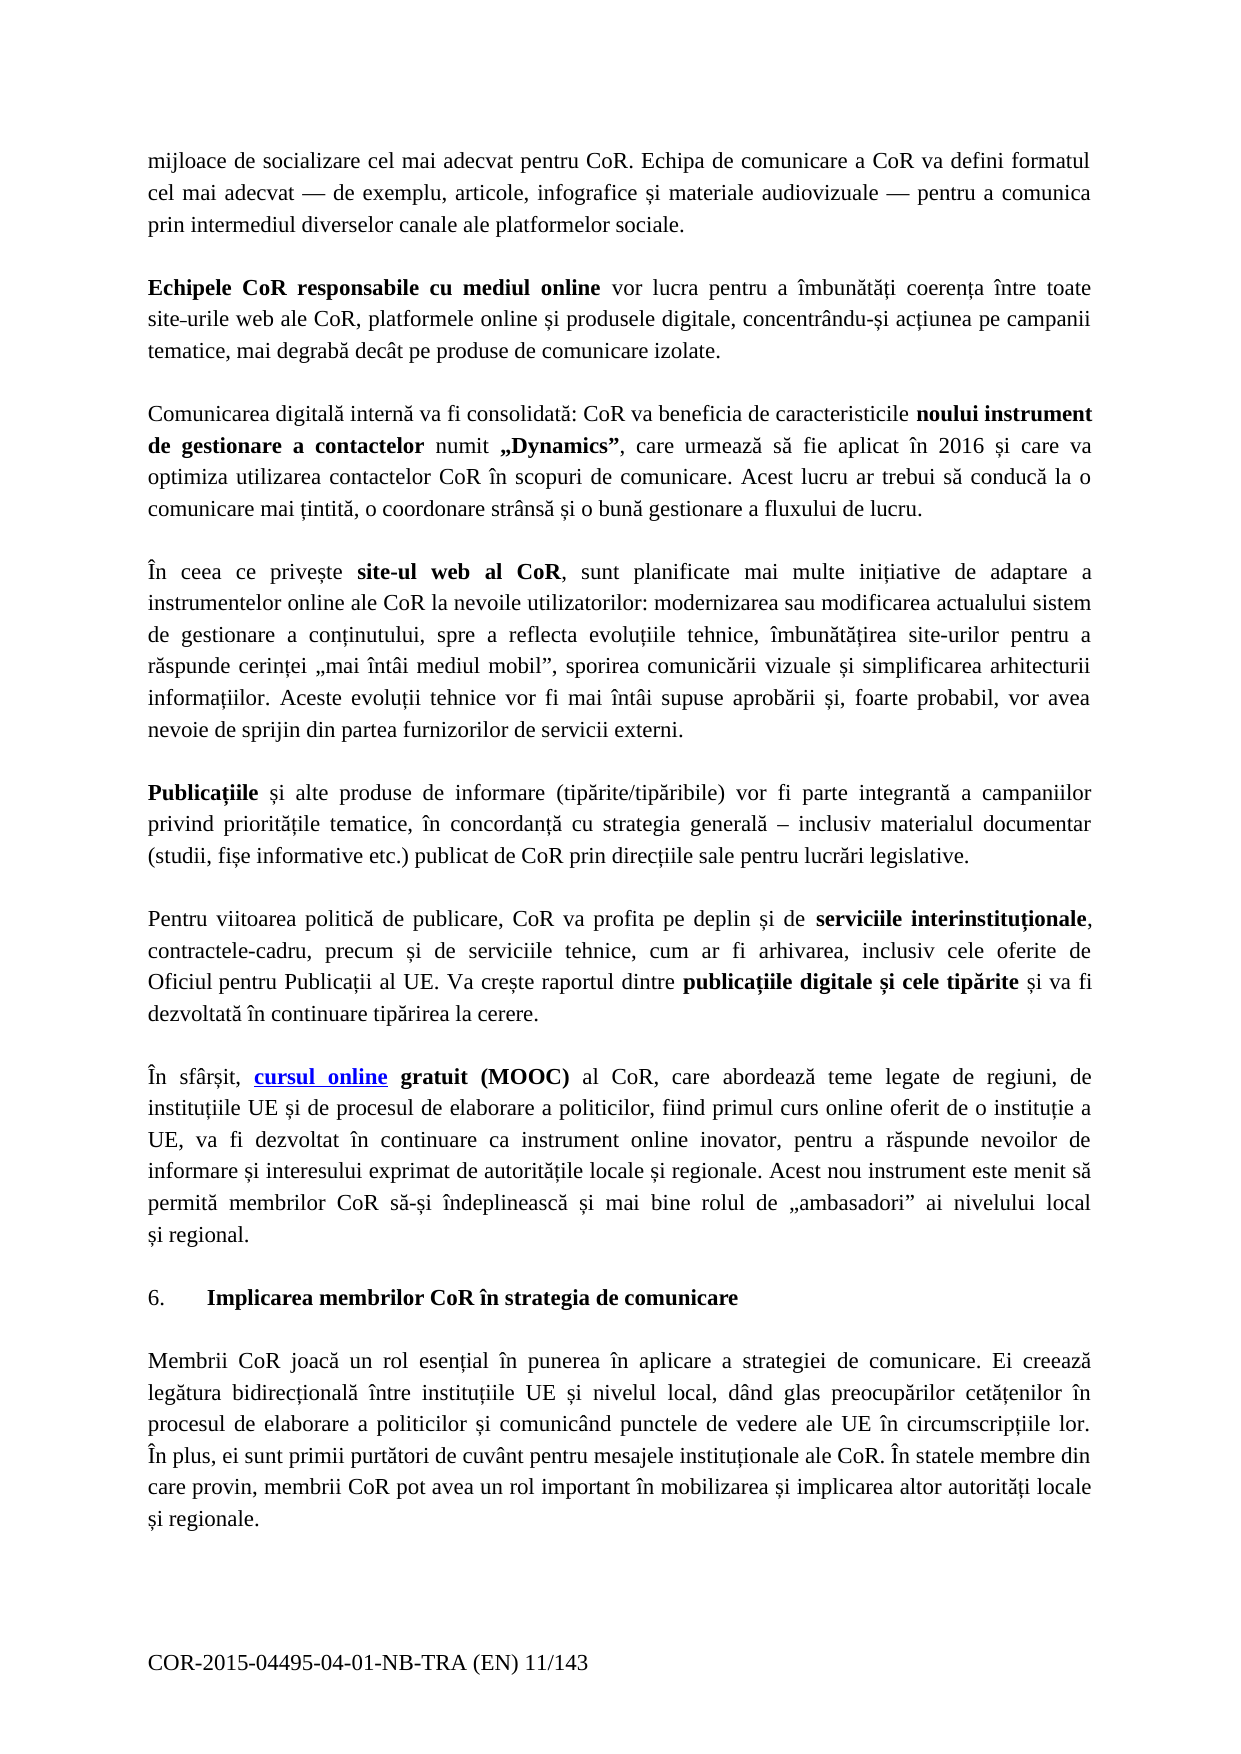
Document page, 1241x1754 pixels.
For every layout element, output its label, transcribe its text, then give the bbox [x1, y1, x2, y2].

text În ceea ce privește site-ul web al CoR, sunt planificate mai multe inițiative de adaptare a instrumentelor online ale CoR la nevoile utilizatorilor: modernizarea sau modificarea actualului sistem de gestionare a conținutului, spre a reflecta evoluțiile tehnice, îmbunătățirea site-urilor pentru a răspunde cerinței „mai întâi mediul mobil”, sporirea comunicării vizuale și simplificarea arhitecturii informațiilor. Aceste evoluții tehnice vor fi mai întâi supuse aprobării și, foarte probabil, vor avea nevoie de sprijin din partea furnizorilor de servicii externi. [148, 558, 1093, 742]
text Echipele CoR responsabile cu mediul online vor lucra pentru a îmbunătăți coerența între toate site˗urile web ale CoR, platformele online și produsele digitale, concentrându-și acțiunea pe campanii tematice, mai degrabă decât pe produse de comunicare izolate. [148, 274, 1093, 363]
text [148, 148, 1093, 237]
text Pentru viitoarea politică de publicare, CoR va profita pe deplin și de serviciile interinstituționale, contractele-cadru, precum și de serviciile tehnice, cum ar fi arhivarea, inclusiv cele oferite de Oficiul pentru Publicații al UE. Va crește raportul dintre publicațiile digitale și cele tipărite și va fi dezvoltată în continuare tipărirea la cerere. [148, 905, 1093, 1026]
text Comunicarea digitală internă va fi consolidată: CoR va beneficia de caracteristicile noului instrument de gestionare a contactelor numit „Dynamics”, care urmează să fie aplicat în 2016 și care va optimiza utilizarea contactelor CoR în scopuri de comunicare. Acest lucru ar trebui să conducă la o comunicare mai țintită, o coordonare strânsă și o bună gestionare a fluxului de lucru. [148, 400, 1093, 521]
text În sfârșit, cursul online gratuit (MOOC) al CoR, care abordează teme legate de regiuni, de instituțiile UE și de procesul de elaborare a politicilor, fiind primul curs online oferit de o instituție a UE, va fi dezvoltat în continuare ca instrument online inovator, pentru a răspunde nevoilor de informare și interesului exprimat de autoritățile locale și regionale. Acest nou instrument este menit să permită membrilor CoR să-și îndeplinească și mai bine rolul de „ambasadori” ai nivelului local și regional. [148, 1063, 1093, 1247]
text Publicațiile și alte produse de informare (tipărite/tipăribile) vor fi parte integrantă a campaniilor privind prioritățile tematice, în concordanță cu strategia generală – inclusiv materialul documentar (studii, fișe informative etc.) publicat de CoR prin direcțiile sale pentru lucrări legislative. [148, 779, 1093, 868]
subtitle Implicarea membrilor CoR în strategia de comunicare [148, 1284, 1093, 1310]
text Membrii CoR joacă un rol esențial în punerea în aplicare a strategiei de comunicare. Ei creează legătura bidirecțională între instituțiile UE și nivelul local, dând glas preocupărilor cetățenilor în procesul de elaborare a politicilor și comunicând punctele de vedere ale UE în circumscripțiile lor. În plus, ei sunt primii purtători de cuvânt pentru mesajele instituționale ale CoR. În statele membre din care provin, membrii CoR pot avea un rol important în mobilizarea și implicarea altor autorități locale și regionale. [148, 1347, 1093, 1531]
